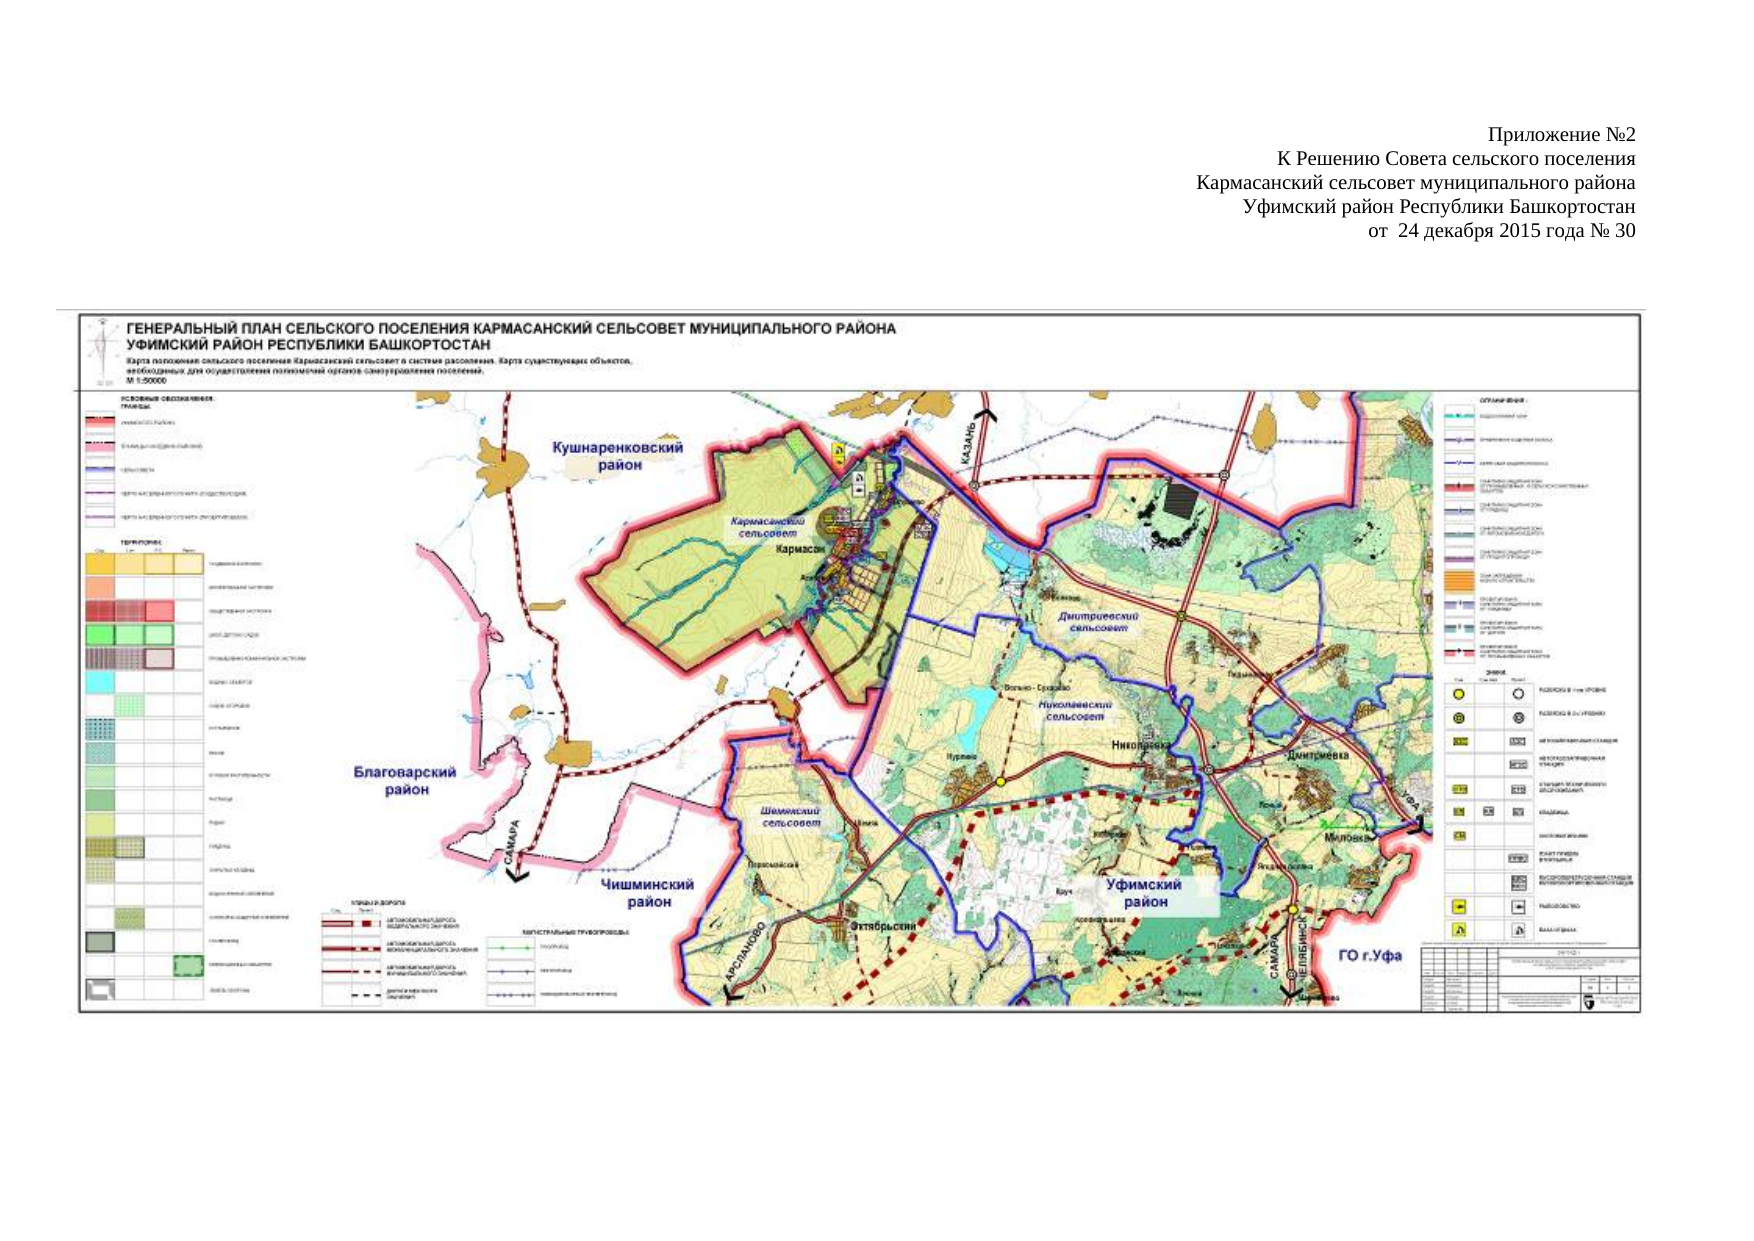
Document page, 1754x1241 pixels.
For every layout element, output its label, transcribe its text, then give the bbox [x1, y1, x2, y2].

text К Решению Совета сельского поселения [56, 146, 1636, 170]
text Кармасанский сельсовет муниципального района [56, 170, 1636, 194]
text Уфимский район Республики Башкортостан [56, 194, 1636, 218]
text от 24 декабря 2015 года № 30 [56, 218, 1636, 242]
picture [56, 309, 1646, 1018]
text Приложение №2 [56, 122, 1636, 146]
